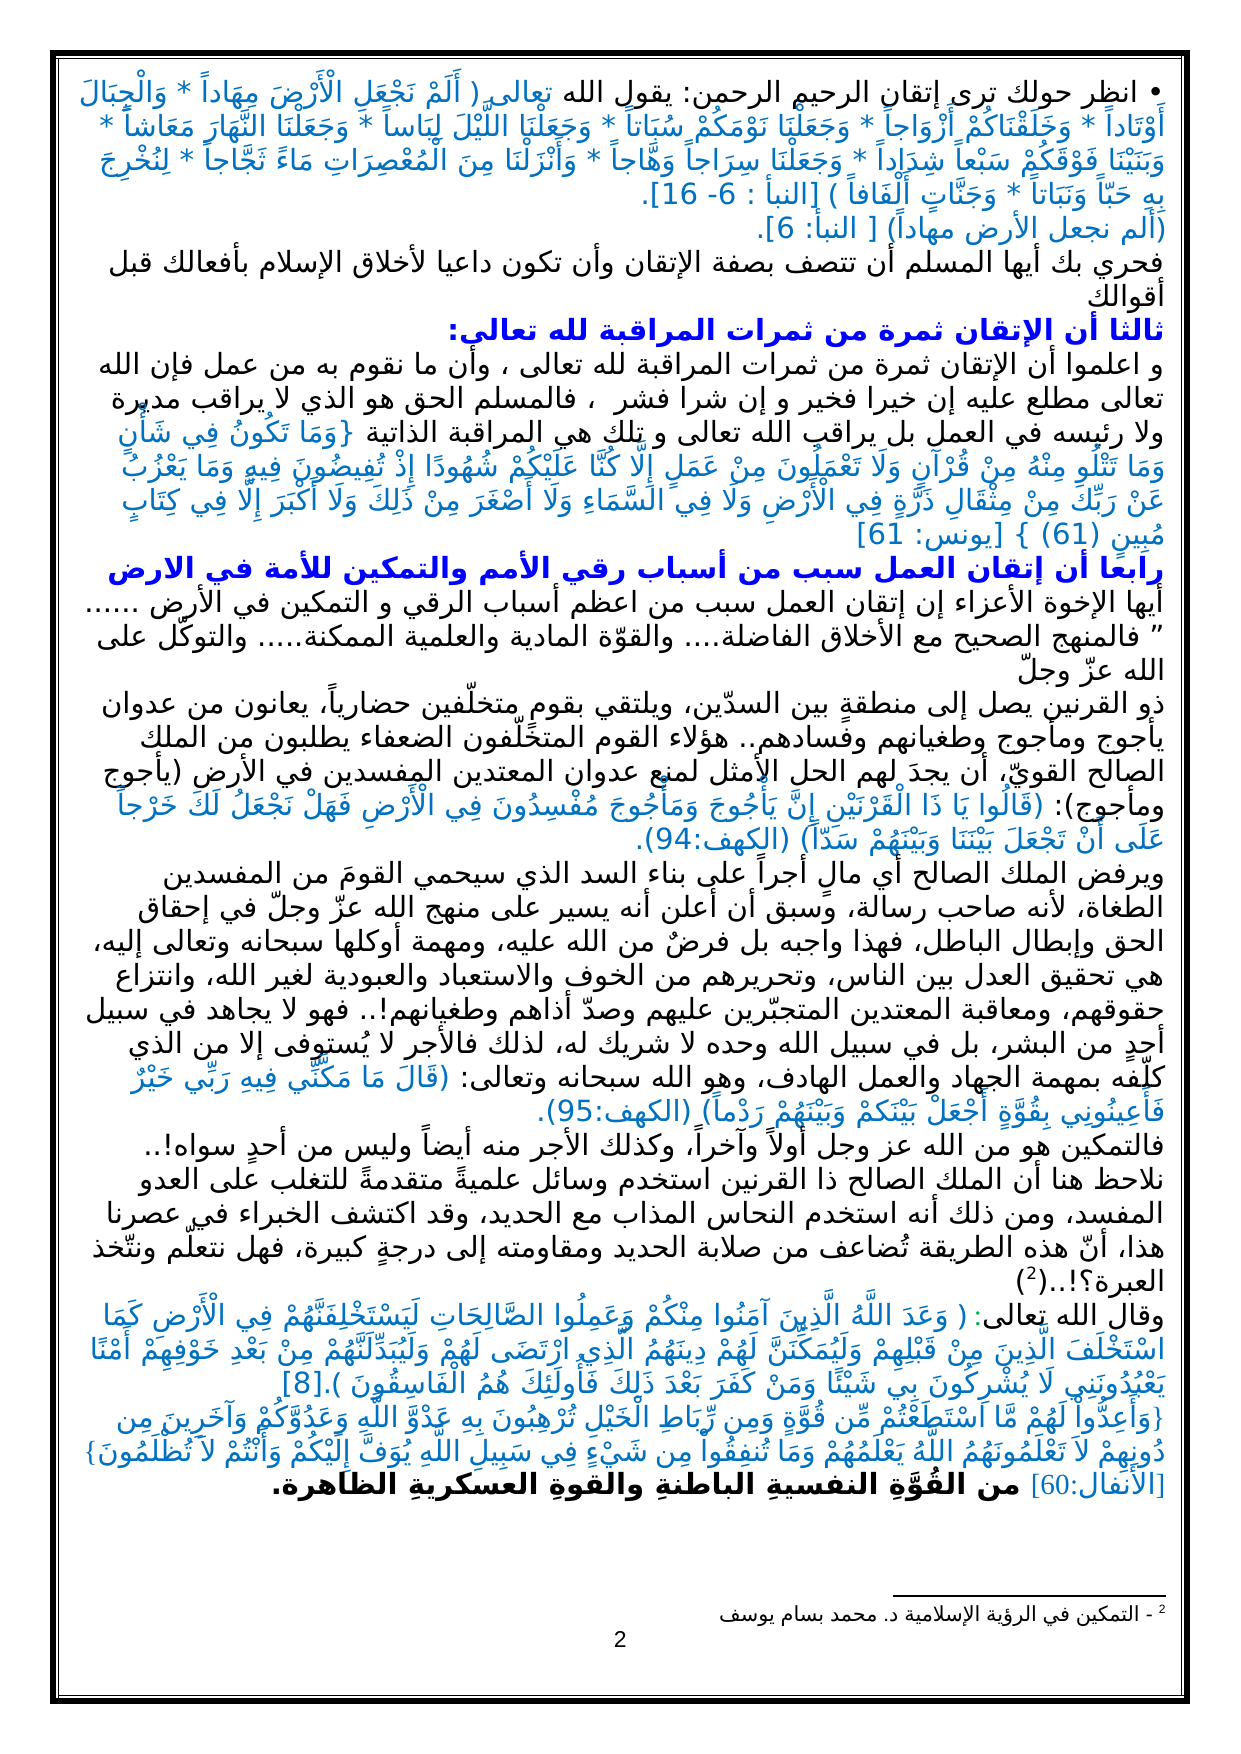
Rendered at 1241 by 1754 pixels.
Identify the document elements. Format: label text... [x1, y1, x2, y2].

text أيها الإخوة الأعزاء إن إتقان العمل سبب من اعظم أسباب الرقي و التمكين في الأرض ...... ” فالمنهج الصحيح مع الأخلاق الفاضلة.... والقوّة المادية والعلمية الممكنة..... والتوكّل على الله عزّ وجلّ [75, 585, 1165, 687]
text ويرفض الملك الصالح أي مالٍ أجراً على بناء السد الذي سيحمي القومَ من المفسدين الطغاة، لأنه صاحب رسالة، وسبق أن أعلن أنه يسير على منهج الله عزّ وجلّ في إحقاق الحق وإبطال الباطل، فهذا واجبه بل فرضٌ من الله عليه، ومهمة أوكلها سبحانه وتعالى إليه، هي تحقيق العدل بين الناس، وتحريرهم من الخوف والاستعباد والعبودية لغير الله، وانتزاع حقوقهم، ومعاقبة المعتدين المتجبّرين عليهم وصدّ أذاهم وطغيانهم!.. فهو لا يجاهد في سبيل أحدٍ من البشر، بل في سبيل الله وحده لا شريك له، لذلك فالأجر لا يُستوفى إلا من الذي كلّفه بمهمة الجهاد والعمل الهادف، وهو الله سبحانه وتعالى: (قَالَ مَا مَكَّنِّي فِيهِ رَبِّي خَيْرٌ فَأَعِينُونِي بِقُوَّةٍ أَجْعَلْ بَيْنَكمْ وَبَيْنَهُمْ رَدْماً) (الكهف:95). [75, 857, 1165, 1128]
text ذو القرنين يصل إلى منطقةٍ بين السدّين، ويلتقي بقومٍ متخلّفين حضارياً، يعانون من عدوان يأجوج ومأجوج وطغيانهم وفسادهم.. هؤلاء القوم المتخلّفون الضعفاء يطلبون من الملك الصالح القويّ، أن يجدَ لهم الحل الأمثل لمنع عدوان المعتدين المفسدين في الأرض (يأجوج ومأجوج): (قَالُوا يَا ذَا الْقَرْنَيْنِ إِنَّ يَأْجُوجَ وَمَأْجُوجَ مُفْسِدُونَ فِي الْأَرْضِ فَهَلْ نَجْعَلُ لَكَ خَرْجاً عَلَى أَنْ تَجْعَلَ بَيْنَنَا وَبَيْنَهُمْ سَدّاً) (الكهف:94). [75, 687, 1165, 857]
text ﴿ألم نجعل الأرض مهاداً﴾ [ النبأ: 6]. [75, 211, 1165, 245]
text فحري بك أيها المسلم أن تتصف بصفة الإتقان وأن تكون داعيا لأخلاق الإسلام بأفعالك قبل أقوالك [75, 245, 1165, 313]
text و اعلموا أن الإتقان ثمرة من ثمرات المراقبة لله تعالى ، وأن ما نقوم به من عمل فإن الله تعالى مطلع عليه إن خيرا فخير و إن شرا فشر ، فالمسلم الحق هو الذي لا يراقب مديرة ولا رئيسه في العمل بل يراقب الله تعالى و تلك هي المراقبة الذاتية {وَمَا تَكُونُ فِي شَأْنٍ وَمَا تَتْلُو مِنْهُ مِنْ قُرْآنٍ وَلَا تَعْمَلُونَ مِنْ عَمَلٍ إِلَّا كُنَّا عَلَيْكُمْ شُهُودًا إِذْ تُفِيضُونَ فِيهِ وَمَا يَعْزُبُ عَنْ رَبِّكَ مِنْ مِثْقَالِ ذَرَّةٍ فِي الْأَرْضِ وَلَا فِي السَّمَاءِ وَلَا أَصْغَرَ مِنْ ذَلِكَ وَلَا أَكْبَرَ إِلَّا فِي كِتَابٍ مُبِينٍ (61) } [يونس: 61] [75, 347, 1165, 551]
text {وَأَعِدُّواْ لَهُمْ مَّا اسْتَطَعْتُمْ مِّن قُوَّةٍ وَمِن رِّبَاطِ الْخَيْلِ تُرْهِبُونَ بِهِ عَدْوَّ اللَّهِ وَعَدُوَّكُمْ وَآخَرِينَ مِن دُونِهِمْ لاَ تَعْلَمُونَهُمُ اللَّهُ يَعْلَمُهُمْ وَمَا تُنفِقُواْ مِن شَيْءٍ فِي سَبِيلِ اللَّهِ يُوَفَّ إِلَيْكُمْ وَأَنْتُمْ لاَ تُظْلَمُونَ} [الأنفال:60] من القُوَّةِ النفسيةِ الباطنةِ والقوةِ العسكريةِ الظاهرة. [75, 1400, 1165, 1502]
text • انظر حولك ترى إتقان الرحيم الرحمن: يقول الله تعالى ﴿ أَلَمْ نَجْعَلِ الْأَرْضَ مِهَاداً * وَالْجِبَالَ أَوْتَاداً * وَخَلَقْنَاكُمْ أَزْوَاجاً * وَجَعَلْنَا نَوْمَكُمْ سُبَاتاً * وَجَعَلْنَا اللَّيْلَ لِبَاساً * وَجَعَلْنَا النَّهَارَ مَعَاشاً * وَبَنَيْنَا فَوْقَكُمْ سَبْعاً شِدَاداً * وَجَعَلْنَا سِرَاجاً وَهَّاجاً * وَأَنْزَلْنَا مِنَ الْمُعْصِرَاتِ مَاءً ثَجَّاجاً * لِنُخْرِجَ بِهِ حَبّاً وَنَبَاتاً * وَجَنَّاتٍ أَلْفَافاً ﴾ [النبأ : 6- 16]. [75, 75, 1165, 211]
text رابعا أن إتقان العمل سبب من أسباب رقي الأمم والتمكين للأمة في الارض [75, 551, 1165, 585]
text نلاحظ هنا أن الملك الصالح ذا القرنين استخدم وسائل علميةً متقدمةً للتغلب على العدو المفسد، ومن ذلك أنه استخدم النحاس المذاب مع الحديد، وقد اكتشف الخبراء في عصرنا هذا، أنّ هذه الطريقة تُضاعف من صلابة الحديد ومقاومته إلى درجةٍ كبيرة، فهل نتعلّم ونتّخذ العبرة؟!..() [75, 1162, 1165, 1298]
text فالتمكين هو من الله عز وجل أولاً وآخراً، وكذلك الأجر منه أيضاً وليس من أحدٍ سواه!.. [75, 1128, 1165, 1162]
text ثالثا أن الإتقان ثمرة من ثمرات المراقبة لله تعالى: [75, 313, 1165, 347]
text وقال الله تعالى: ﴿ وَعَدَ اللَّهُ الَّذِينَ آمَنُوا مِنْكُمْ وَعَمِلُوا الصَّالِحَاتِ لَيَسْتَخْلِفَنَّهُمْ فِي الْأَرْضِ كَمَا اسْتَخْلَفَ الَّذِينَ مِنْ قَبْلِهِمْ وَلَيُمَكِّنَنَّ لَهُمْ دِينَهُمُ الَّذِي ارْتَضَى لَهُمْ وَلَيُبَدِّلَنَّهُمْ مِنْ بَعْدِ خَوْفِهِمْ أَمْنًا يَعْبُدُونَنِي لَا يُشْرِكُونَ بِي شَيْئًا وَمَنْ كَفَرَ بَعْدَ ذَلِكَ فَأُولَئِكَ هُمُ الْفَاسِقُونَ ﴾.[8] [75, 1298, 1165, 1400]
